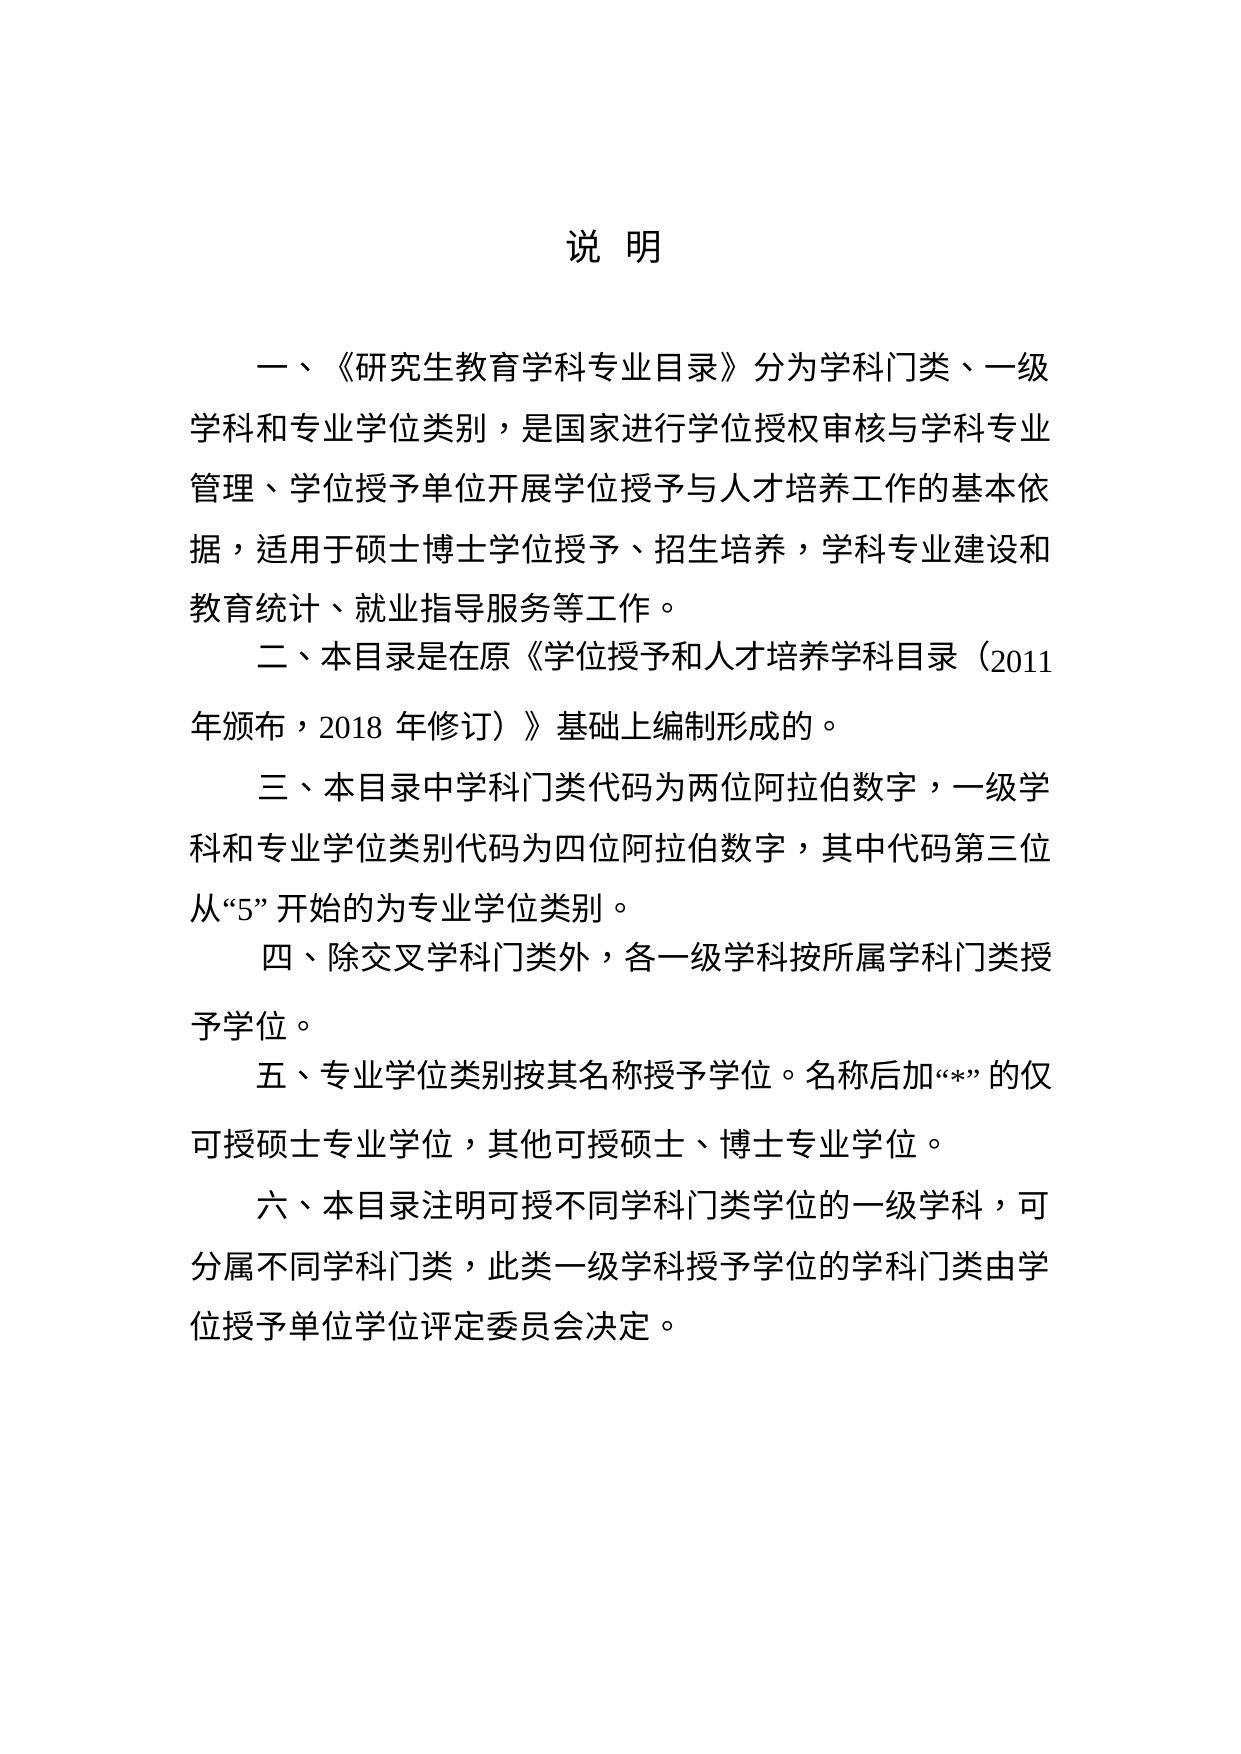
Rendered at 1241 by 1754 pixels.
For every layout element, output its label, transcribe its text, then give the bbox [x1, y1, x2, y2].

text 予学位。 [191, 1005, 1054, 1047]
text 二、本目录是在原《学位授予和人才培养学科目录（2011 [186, 647, 1054, 706]
text 三、本目录中学科门类代码为两位阿拉伯数字，一级学 科和专业学位类别代码为四位阿拉伯数字，其中代码第三位 [189, 765, 1053, 870]
text 从“5” 开始的为专业学位类别。 [189, 887, 1054, 929]
text 教育统计、就业指导服务等工作。 [189, 588, 1054, 628]
text 五、专业学位类别按其名称授予学位。名称后加“*” 的仅 [186, 1066, 1053, 1124]
text 一、《研究生教育学科专业目录》分为学科门类、一级 学科和专业学位类别，是国家进行学位授权审核与学科专业 管理、学位授予单位开展学位授予与人才培养工作的基本依 据，适用于硕士博士学位授予、招生培养，学科专业建设和 [189, 345, 1053, 571]
text 说 明 [566, 223, 1054, 269]
text 位授予单位学位评定委员会决定。 [189, 1306, 1054, 1347]
text 可授硕士专业学位，其他可授硕士、博士专业学位。 [190, 1124, 1054, 1165]
text 年颁布，2018 年修订）》基础上编制形成的。 [190, 706, 1054, 747]
text 四、除交叉学科门类外，各一级学科按所属学科门类授 [186, 947, 1053, 1005]
text 六、本目录注明可授不同学科门类学位的一级学科，可 分属不同学科门类，此类一级学科授予学位的学科门类由学 [190, 1183, 1053, 1288]
